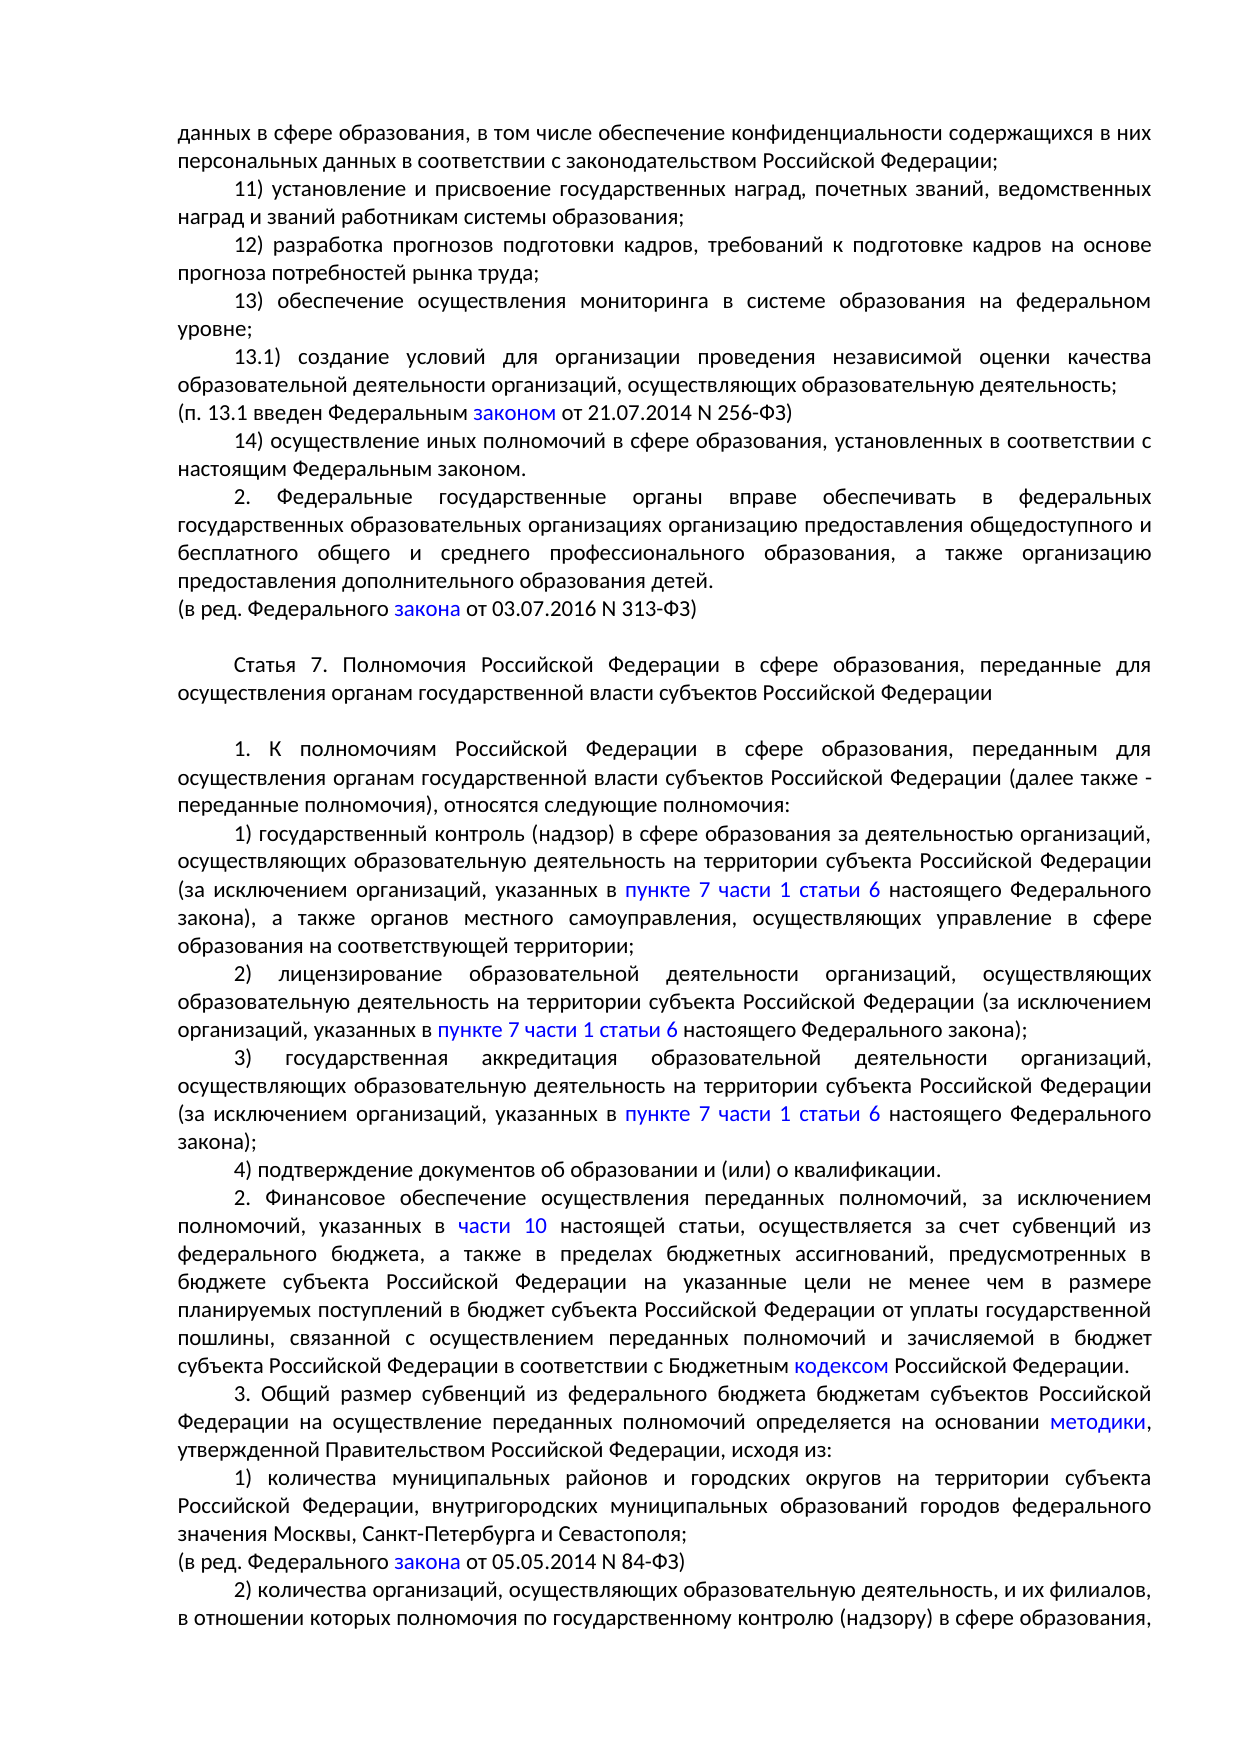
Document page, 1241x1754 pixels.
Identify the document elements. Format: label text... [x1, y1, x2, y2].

text Статья 7. Полномочия Российской Федерации в сфере образования, переданные для осуществления органам государственной власти субъектов Российской Федерации [177, 651, 1152, 707]
text (п. 13.1 введен Федеральным законом от 21.07.2014 N 256-ФЗ) [177, 398, 1152, 426]
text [177, 118, 1152, 174]
text 13.1) создание условий для организации проведения независимой оценки качества образовательной деятельности организаций, осуществляющих образовательную деятельность; [177, 342, 1152, 398]
text 1) государственный контроль (надзор) в сфере образования за деятельностью организаций, осуществляющих образовательную деятельность на территории субъекта Российской Федерации (за исключением организаций, указанных в пункте 7 части 1 статьи 6 настоящего Федерального закона), а также органов местного самоуправления, осуществляющих управление в сфере образования на соответствующей территории; [177, 819, 1152, 959]
text 2. Федеральные государственные органы вправе обеспечивать в федеральных государственных образовательных организациях организацию предоставления общедоступного и бесплатного общего и среднего профессионального образования, а также организацию предоставления дополнительного образования детей. [177, 482, 1152, 594]
text 1) количества муниципальных районов и городских округов на территории субъекта Российской Федерации, внутригородских муниципальных образований городов федерального значения Москвы, Санкт-Петербурга и Севастополя; [177, 1463, 1152, 1547]
text 3. Общий размер субвенций из федерального бюджета бюджетам субъектов Российской Федерации на осуществление переданных полномочий определяется на основании методики, утвержденной Правительством Российской Федерации, исходя из: [177, 1379, 1152, 1463]
text 12) разработка прогнозов подготовки кадров, требований к подготовке кадров на основе прогноза потребностей рынка труда; [177, 230, 1152, 286]
text 3) государственная аккредитация образовательной деятельности организаций, осуществляющих образовательную деятельность на территории субъекта Российской Федерации (за исключением организаций, указанных в пункте 7 части 1 статьи 6 настоящего Федерального закона); [177, 1043, 1152, 1155]
text 4) подтверждение документов об образовании и (или) о квалификации. [177, 1155, 1152, 1183]
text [177, 1575, 1152, 1631]
text 1. К полномочиям Российской Федерации в сфере образования, переданным для осуществления органам государственной власти субъектов Российской Федерации (далее также - переданные полномочия), относятся следующие полномочия: [177, 734, 1152, 819]
text (в ред. Федерального закона от 03.07.2016 N 313-ФЗ) [177, 594, 1152, 622]
text 2. Финансовое обеспечение осуществления переданных полномочий, за исключением полномочий, указанных в части 10 настоящей статьи, осуществляется за счет субвенций из федерального бюджета, а также в пределах бюджетных ассигнований, предусмотренных в бюджете субъекта Российской Федерации на указанные цели не менее чем в размере планируемых поступлений в бюджет субъекта Российской Федерации от уплаты государственной пошлины, связанной с осуществлением переданных полномочий и зачисляемой в бюджет субъекта Российской Федерации в соответствии с Бюджетным кодексом Российской Федерации. [177, 1183, 1152, 1379]
text 2) лицензирование образовательной деятельности организаций, осуществляющих образовательную деятельность на территории субъекта Российской Федерации (за исключением организаций, указанных в пункте 7 части 1 статьи 6 настоящего Федерального закона); [177, 959, 1152, 1043]
text 11) установление и присвоение государственных наград, почетных званий, ведомственных наград и званий работникам системы образования; [177, 174, 1152, 230]
text (в ред. Федерального закона от 05.05.2014 N 84-ФЗ) [177, 1547, 1152, 1575]
text 13) обеспечение осуществления мониторинга в системе образования на федеральном уровне; [177, 286, 1152, 342]
text 14) осуществление иных полномочий в сфере образования, установленных в соответствии с настоящим Федеральным законом. [177, 426, 1152, 482]
